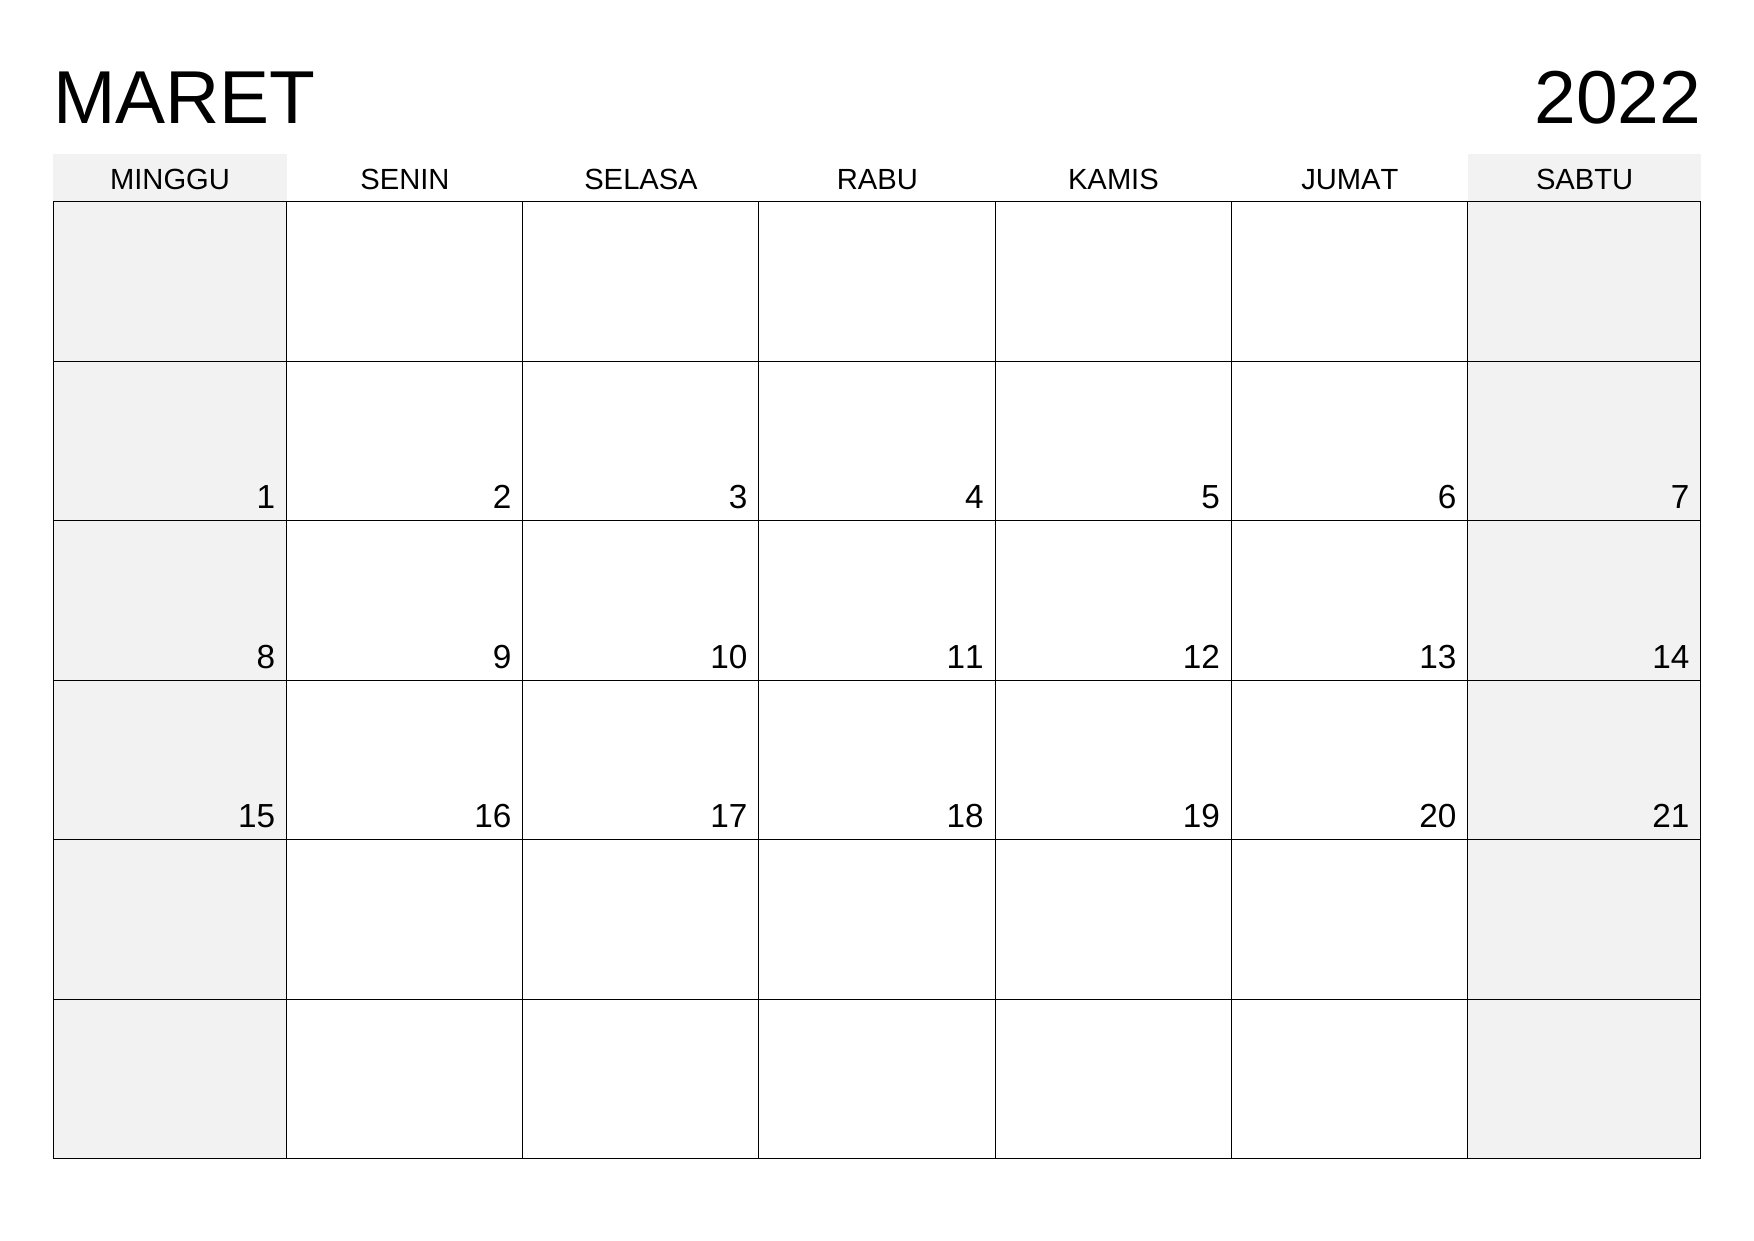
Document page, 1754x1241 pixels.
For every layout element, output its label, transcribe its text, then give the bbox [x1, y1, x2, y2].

table_cell [287, 362, 522, 520]
table_cell [1232, 202, 1467, 361]
table_cell [523, 1000, 758, 1158]
table_cell [759, 202, 995, 361]
table_header 2022 [877, 53, 1701, 154]
table_cell [1232, 840, 1467, 999]
table_cell [523, 521, 758, 680]
table_cell [996, 840, 1231, 999]
table_cell [287, 681, 522, 839]
table_cell [759, 681, 995, 839]
table_cell [759, 1000, 995, 1158]
table_cell [1232, 1000, 1467, 1158]
table_header MARET [53, 53, 877, 154]
table_cell [523, 681, 758, 839]
table_cell [287, 840, 522, 999]
table_cell [996, 681, 1231, 839]
table_cell [1232, 681, 1467, 839]
table_cell [1232, 521, 1467, 680]
table_cell [523, 362, 758, 520]
table_cell [287, 202, 522, 361]
table_cell [759, 521, 995, 680]
table_cell [759, 362, 995, 520]
table_cell [996, 362, 1231, 520]
table_cell [287, 521, 522, 680]
table_cell [996, 1000, 1231, 1158]
table_cell [287, 154, 1468, 201]
table_cell [1232, 362, 1467, 520]
table_cell [523, 840, 758, 999]
table_cell [523, 202, 758, 361]
table_cell [996, 521, 1231, 680]
table_cell [996, 202, 1231, 361]
table_cell [287, 1000, 522, 1158]
table_cell [759, 840, 995, 999]
